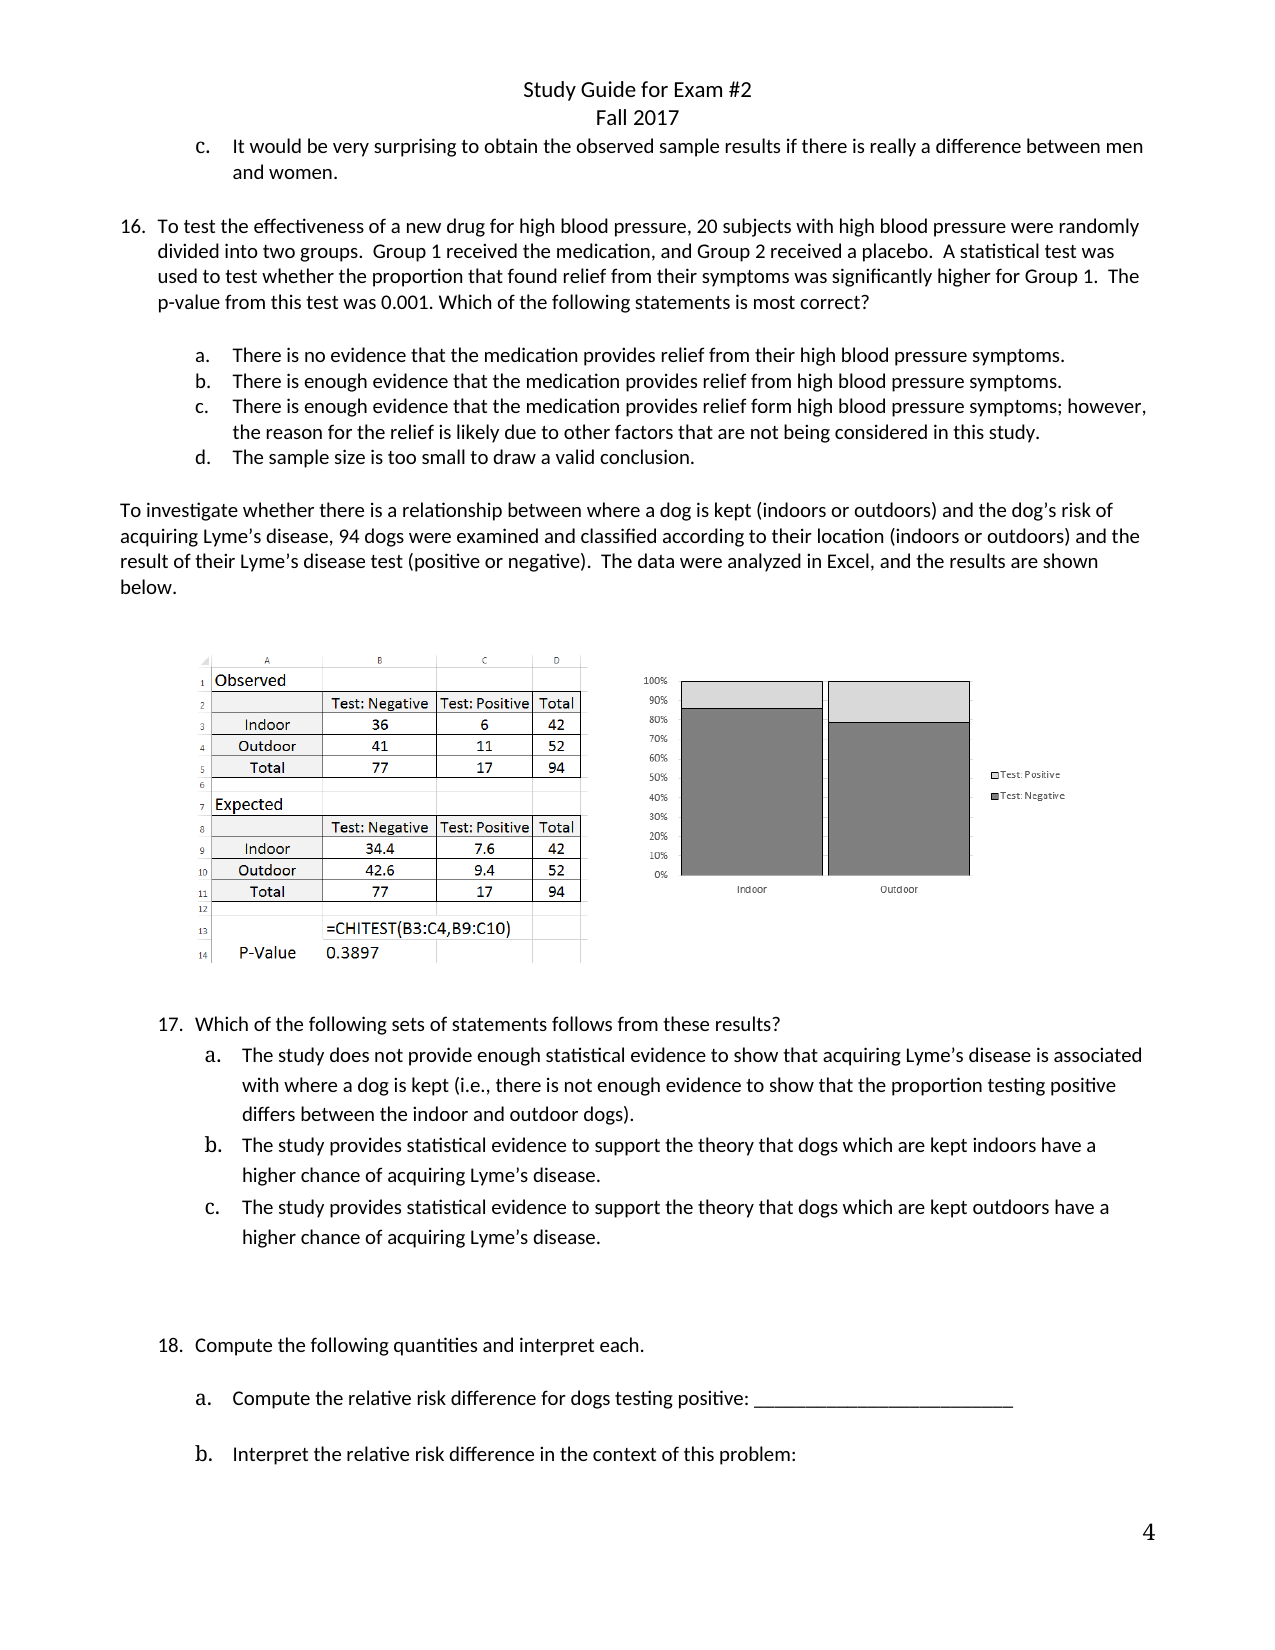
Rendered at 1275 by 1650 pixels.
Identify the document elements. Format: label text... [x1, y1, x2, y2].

list There is no evidence that the medication provides relief from their high blood pressure symptoms. [195, 343, 1155, 368]
list To test the effectiveness of a new drug for high blood pressure, 20 subjects with high blood pressure were randomly divided into two groups. Group 1 received the medication, and Group 2 received a placebo. A statistical test was used to test whether the proportion that found relief from their symptoms was significantly higher for Group 1. The p-value from this test was 0.001. Which of the following statements is most correct? [120, 213, 1155, 343]
table_header [176, 628, 609, 982]
list The study provides statistical evidence to support the theory that dogs which are kept outdoors have a higher chance of acquiring Lyme’s disease. [204, 1192, 1155, 1282]
list There is enough evidence that the medication provides relief from high blood pressure symptoms. [195, 368, 1155, 393]
text To investigate whether there is a relationship between where a dog is kept (indoors or outdoors) and the dog’s risk of acquiring Lyme’s disease, 94 dogs were examined and classified according to their location (indoors or outdoors) and the result of their Lyme’s disease test (positive or negative). The data were analyzed in Excel, and the results are shown below. [120, 498, 1155, 627]
picture [640, 671, 1068, 898]
list Compute the relative risk difference for dogs testing positive: _________________________ [195, 1383, 1155, 1439]
picture [197, 655, 588, 963]
list The study does not provide enough statistical evidence to show that acquiring Lyme’s disease is associated with where a dog is kept (i.e., there is not enough evidence to show that the proportion testing positive differs between the indoor and outdoor dogs). [204, 1040, 1155, 1127]
table_header [609, 628, 1099, 982]
list It would be very surprising to obtain the observed sample results if there is really a difference between men and women. [195, 131, 1155, 213]
list The study provides statistical evidence to support the theory that dogs which are kept indoors have a higher chance of acquiring Lyme’s disease. [204, 1130, 1155, 1188]
list Interpret the relative risk difference in the context of this problem: [195, 1439, 1155, 1468]
list The sample size is too small to draw a valid conclusion. [195, 444, 1155, 498]
list Which of the following sets of statements follows from these results? [157, 1011, 1155, 1036]
list Compute the following quantities and interpret each. [157, 1332, 1155, 1357]
list There is enough evidence that the medication provides relief form high blood pressure symptoms; however, the reason for the relief is likely due to other factors that are not being considered in this study. [195, 393, 1155, 444]
